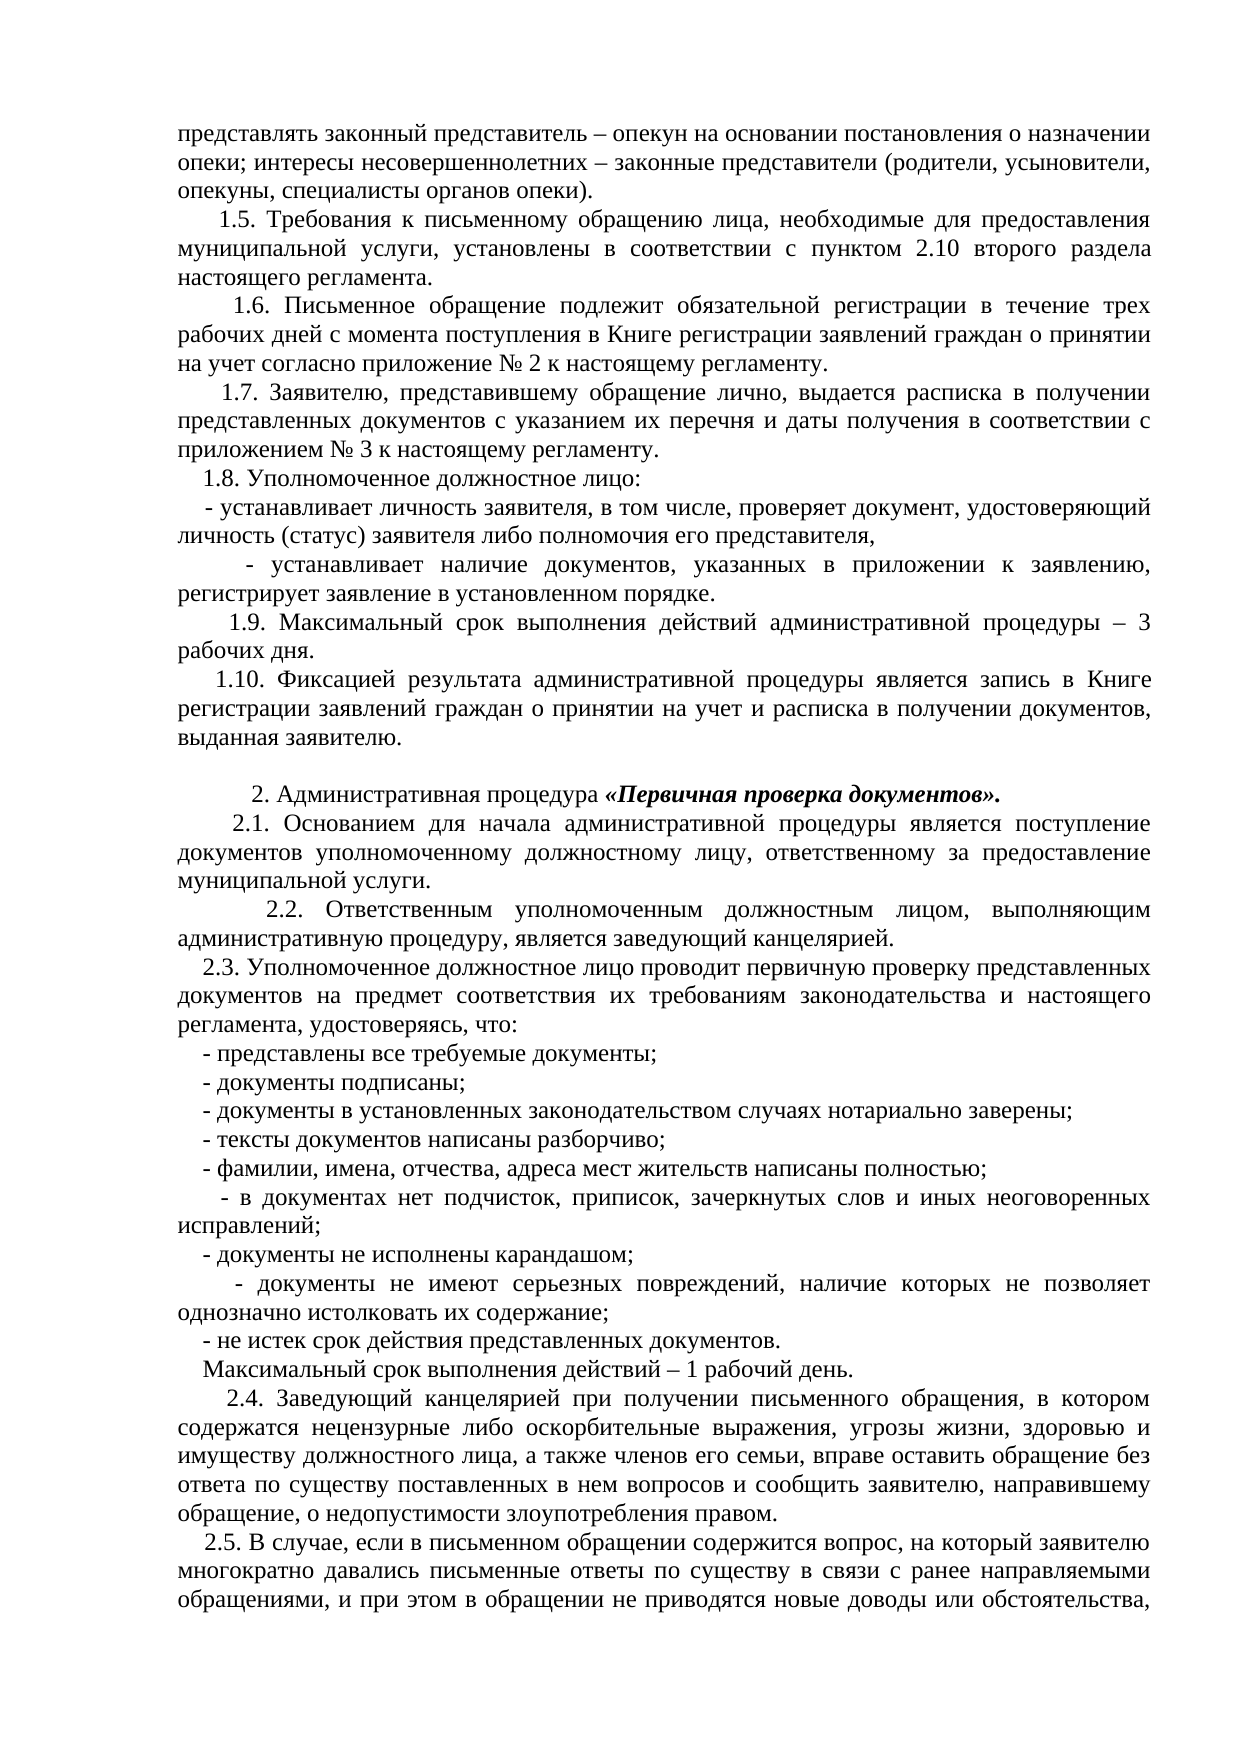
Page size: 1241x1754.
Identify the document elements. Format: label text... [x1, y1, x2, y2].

text 2.1. Основанием для начала административной процедуры является поступление документов уполномоченному должностному лицу, ответственному за предоставление муниципальной услуги. [177, 808, 1152, 894]
text 2.2. Ответственным уполномоченным должностным лицом, выполняющим административную процедуру, является заведующий канцелярией. [177, 894, 1152, 952]
text 2.4. Заведующий канцелярией при получении письменного обращения, в котором содержатся нецензурные либо оскорбительные выражения, угрозы жизни, здоровью и имуществу должностного лица, а также членов его семьи, вправе оставить обращение без ответа по существу поставленных в нем вопросов и сообщить заявителю, направившему обращение, о недопустимости злоупотребления правом. [177, 1383, 1152, 1527]
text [177, 1527, 1152, 1613]
text 2. Административная процедура «Первичная проверка документов». [177, 779, 1152, 808]
text 1.5. Требования к письменному обращению лица, необходимые для предоставления муниципальной услуги, установлены в соответствии с пунктом 2.10 второго раздела настоящего регламента. [177, 204, 1152, 291]
text - документы не исполнены карандашом; [177, 1239, 1152, 1268]
text - представлены все требуемые документы; [177, 1038, 1152, 1067]
text - устанавливает личность заявителя, в том числе, проверяет документ, удостоверяющий личность (статус) заявителя либо полномочия его представителя, [177, 492, 1152, 549]
text Максимальный срок выполнения действий – 1 рабочий день. [177, 1354, 1152, 1383]
text 1.6. Письменное обращение подлежит обязательной регистрации в течение трех рабочих дней с момента поступления в Книге регистрации заявлений граждан о принятии на учет согласно приложение № 2 к настоящему регламенту. [177, 291, 1152, 377]
text 2.3. Уполномоченное должностное лицо проводит первичную проверку представленных документов на предмет соответствия их требованиям законодательства и настоящего регламента, удостоверяясь, что: [177, 952, 1152, 1038]
text 1.7. Заявителю, представившему обращение лично, выдается расписка в получении представленных документов с указанием их перечня и даты получения в соответствии с приложением № 3 к настоящему регламенту. [177, 377, 1152, 463]
text 1.9. Максимальный срок выполнения действий административной процедуры – 3 рабочих дня. [177, 607, 1152, 664]
text - документы не имеют серьезных повреждений, наличие которых не позволяет однозначно истолковать их содержание; [177, 1268, 1152, 1326]
text - в документах нет подчисток, приписок, зачеркнутых слов и иных неоговоренных исправлений; [177, 1182, 1152, 1239]
text - тексты документов написаны разборчиво; [177, 1124, 1152, 1153]
text 1.8. Уполномоченное должностное лицо: [177, 463, 1152, 492]
text - не истек срок действия представленных документов. [177, 1326, 1152, 1354]
text - фамилии, имена, отчества, адреса мест жительств написаны полностью; [177, 1153, 1152, 1182]
text - документы в установленных законодательством случаях нотариально заверены; [177, 1096, 1152, 1124]
text - устанавливает наличие документов, указанных в приложении к заявлению, регистрирует заявление в установленном порядке. [177, 549, 1152, 607]
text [177, 118, 1152, 204]
text - документы подписаны; [177, 1067, 1152, 1096]
text 1.10. Фиксацией результата административной процедуры является запись в Книге регистрации заявлений граждан о принятии на учет и расписка в получении документов, выданная заявителю. [177, 664, 1152, 751]
